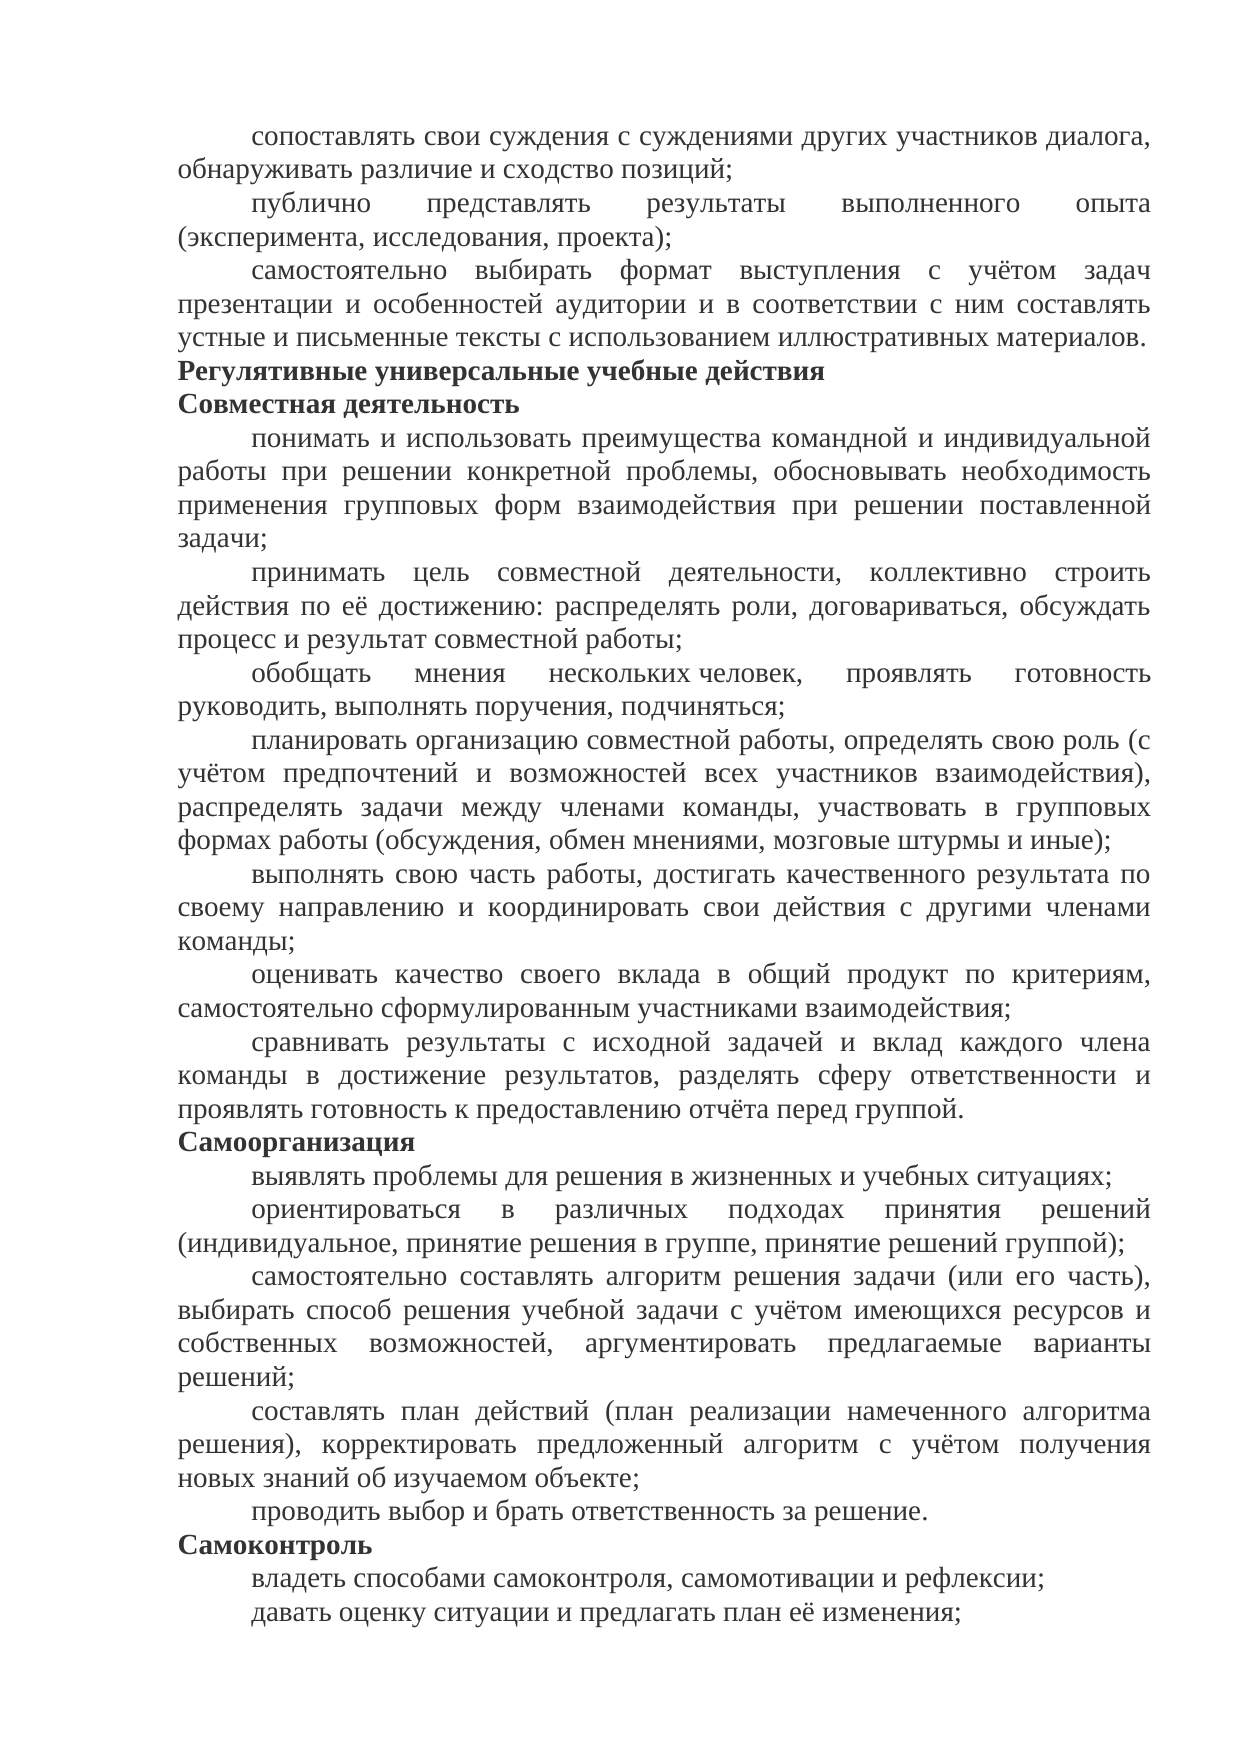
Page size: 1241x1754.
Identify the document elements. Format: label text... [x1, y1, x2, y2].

text самостоятельно выбирать формат выступления с учётом задач презентации и особенностей аудитории и в соответствии с ним составлять устные и письменные тексты с использованием иллюстративных материалов. [177, 252, 1152, 353]
text понимать и использовать преимущества командной и индивидуальной работы при решении конкретной проблемы, обосновывать необходимость применения групповых форм взаимодействия при решении поставленной задачи; [177, 420, 1152, 554]
text проводить выбор и брать ответственность за решение. [177, 1493, 1152, 1527]
text владеть способами самоконтроля, самомотивации и рефлексии; [177, 1560, 1152, 1594]
text планировать организацию совместной работы, определять свою роль (с учётом предпочтений и возможностей всех участников взаимодействия), распределять задачи между членами команды, участвовать в групповых формах работы (обсуждения, обмен мнениями, мозговые штурмы и иные); [177, 722, 1152, 856]
text оценивать качество своего вклада в общий продукт по критериям, самостоятельно сформулированным участниками взаимодействия; [177, 957, 1152, 1024]
text Совместная деятельность [177, 386, 1152, 420]
text принимать цель совместной деятельности, коллективно строить действия по её достижению: распределять роли, договариваться, обсуждать процесс и результат совместной работы; [177, 554, 1152, 655]
text Регулятивные универсальные учебные действия [177, 353, 1152, 386]
text давать оценку ситуации и предлагать план её изменения; [177, 1594, 1152, 1627]
text сравнивать результаты с исходной задачей и вклад каждого члена команды в достижение результатов, разделять сферу ответственности и проявлять готовность к предоставлению отчёта перед группой. [177, 1024, 1152, 1124]
text обобщать мнения нескольких человек, проявлять готовность руководить, выполнять поручения, подчиняться; [177, 655, 1152, 722]
text публично представлять результаты выполненного опыта (эксперимента, исследования, проекта); [177, 185, 1152, 252]
text выявлять проблемы для решения в жизненных и учебных ситуациях; [177, 1158, 1152, 1191]
text сопоставлять свои суждения с суждениями других участников диалога, обнаруживать различие и сходство позиций; [177, 118, 1152, 185]
text Самоорганизация [177, 1124, 1152, 1158]
text самостоятельно составлять алгоритм решения задачи (или его часть), выбирать способ решения учебной задачи с учётом имеющихся ресурсов и собственных возможностей, аргументировать предлагаемые варианты решений; [177, 1258, 1152, 1393]
text составлять план действий (план реализации намеченного алгоритма решения), корректировать предложенный алгоритм с учётом получения новых знаний об изучаемом объекте; [177, 1393, 1152, 1493]
text ориентироваться в различных подходах принятия решений (индивидуальное, принятие решения в группе, принятие решений группой); [177, 1191, 1152, 1258]
text Самоконтроль [177, 1527, 1152, 1560]
text выполнять свою часть работы, достигать качественного результата по своему направлению и координировать свои действия с другими членами команды; [177, 856, 1152, 957]
